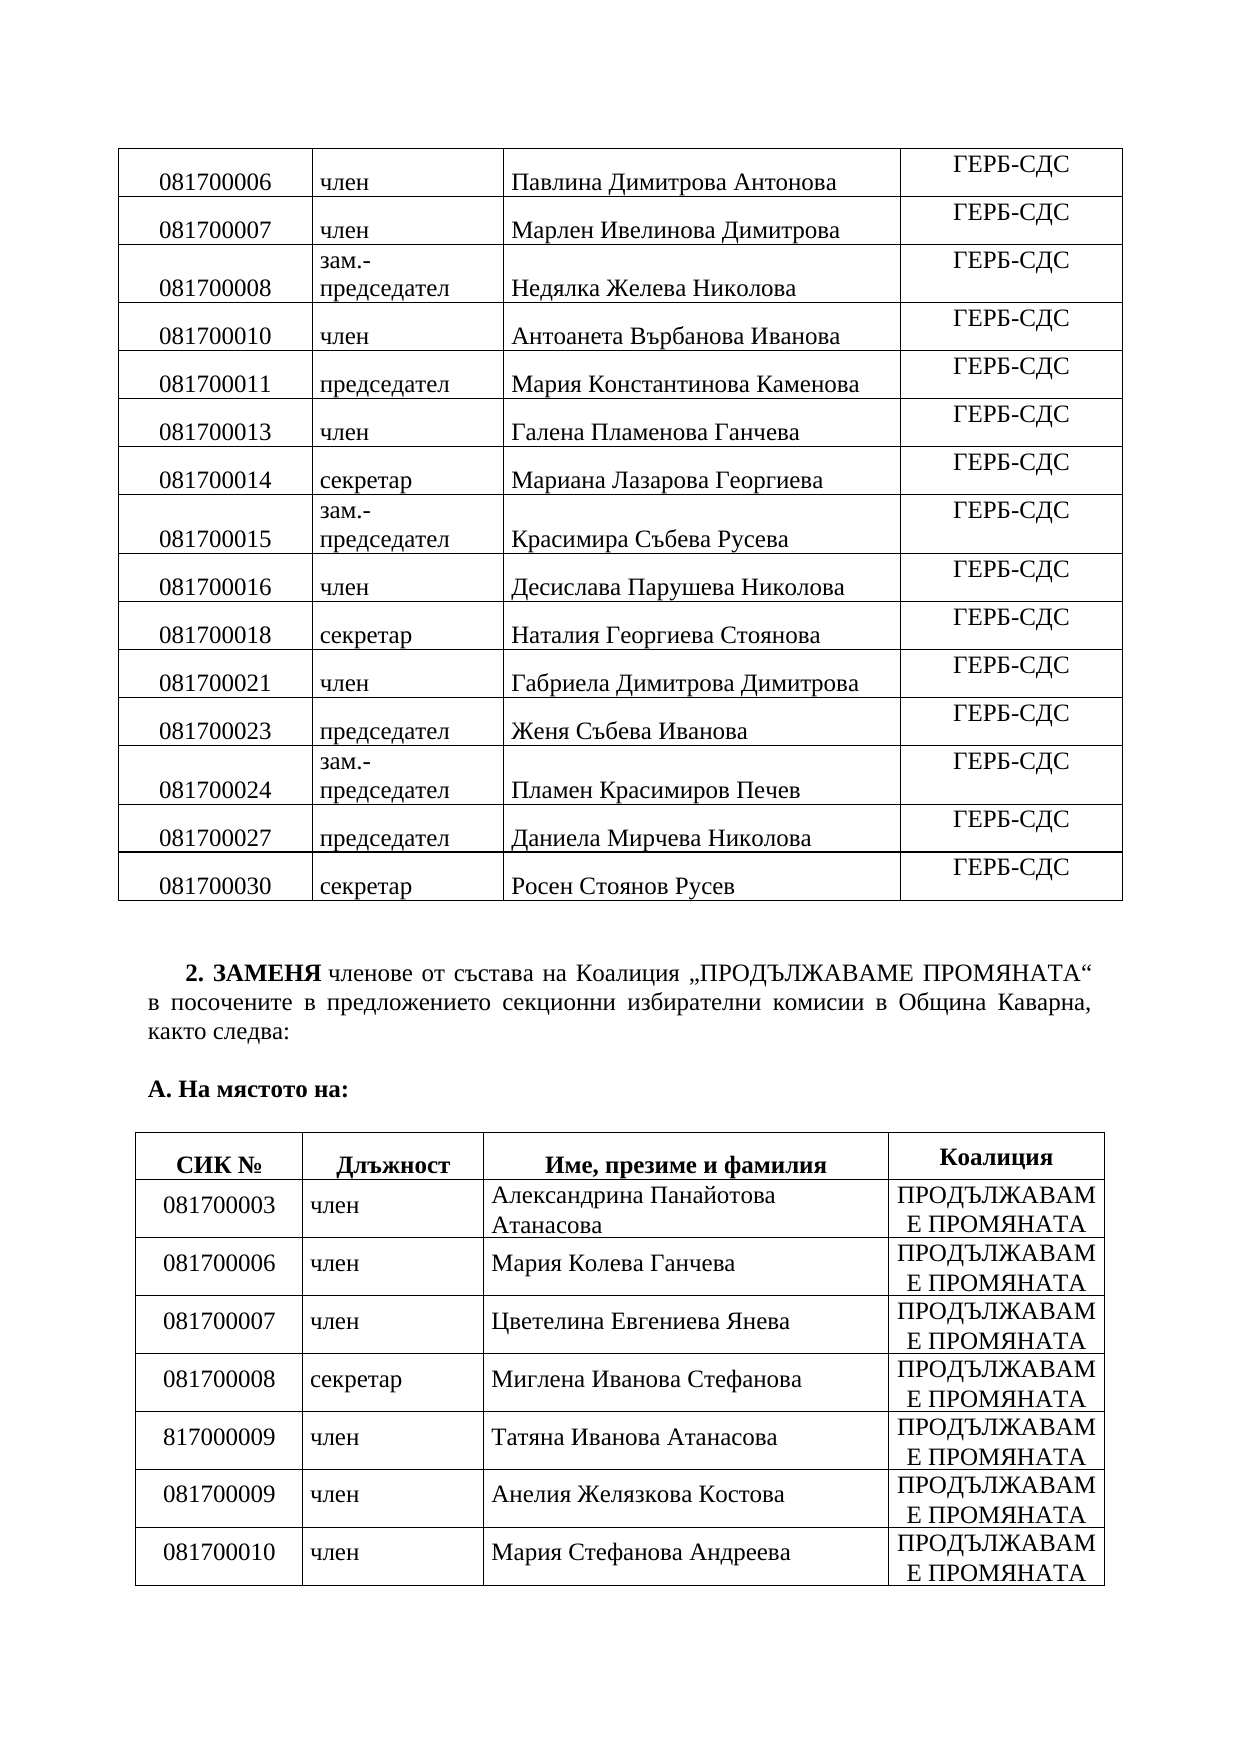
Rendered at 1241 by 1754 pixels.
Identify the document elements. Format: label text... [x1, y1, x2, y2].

table_header СИК № [136, 1133, 302, 1179]
table_cell 817000009 [136, 1412, 302, 1469]
table_cell ПРОДЪЛЖАВАМЕ ПРОМЯНАТА [889, 1412, 1104, 1469]
table_cell 081700006 [136, 1238, 302, 1295]
table_cell секретар [313, 853, 503, 899]
table_cell 081700023 [119, 698, 312, 745]
table_cell 081700007 [136, 1296, 302, 1353]
table_cell член [313, 197, 503, 244]
table_cell ГЕРБ-СДС [901, 698, 1122, 745]
table_cell 081700009 [136, 1470, 302, 1527]
table_cell член [303, 1238, 483, 1295]
table_cell ГЕРБ-СДС [901, 746, 1122, 803]
table_cell член [303, 1296, 483, 1353]
table_cell Красимира Събева Русева [504, 495, 900, 553]
table_cell зам.-председател [313, 245, 503, 302]
table_cell Мария Колева Ганчева [484, 1238, 888, 1295]
table_cell председател [313, 351, 503, 398]
table_cell ГЕРБ-СДС [901, 602, 1122, 649]
table_cell ГЕРБ-СДС [901, 399, 1122, 446]
text А. На мястото на: [148, 1074, 1093, 1103]
table_cell ГЕРБ-СДС [901, 853, 1122, 899]
table_cell член [303, 1180, 483, 1237]
table_cell зам.-председател [313, 746, 503, 803]
table_cell Антоанета Върбанова Иванова [504, 303, 900, 350]
table_cell председател [313, 805, 503, 851]
table_cell 081700024 [119, 746, 312, 803]
table_cell ГЕРБ-СДС [901, 245, 1122, 302]
table_cell 081700018 [119, 602, 312, 649]
table_cell 081700010 [119, 303, 312, 350]
table_header Име, презиме и фамилия [484, 1133, 888, 1179]
table_cell 081700007 [119, 197, 312, 244]
table_cell Десислава Парушева Николова [504, 554, 900, 601]
table_cell член [313, 303, 503, 350]
table_cell ГЕРБ-СДС [901, 495, 1122, 553]
table_cell 081700003 [136, 1180, 302, 1237]
table_cell 081700008 [119, 245, 312, 302]
table_cell 081700010 [136, 1528, 302, 1584]
table_cell член [313, 554, 503, 601]
table_cell ГЕРБ-СДС [901, 149, 1122, 196]
table_cell секретар [303, 1354, 483, 1411]
table_cell ГЕРБ-СДС [901, 805, 1122, 851]
table_cell председател [313, 698, 503, 745]
table_cell ПРОДЪЛЖАВАМЕ ПРОМЯНАТА [889, 1354, 1104, 1411]
table_cell ПРОДЪЛЖАВАМЕ ПРОМЯНАТА [889, 1238, 1104, 1295]
table_cell Мария Стефанова Андреева [484, 1528, 888, 1584]
table_cell член [303, 1470, 483, 1527]
table_cell 081700030 [119, 853, 312, 899]
table_cell ПРОДЪЛЖАВАМЕ ПРОМЯНАТА [889, 1470, 1104, 1527]
table_cell Галена Пламенова Ганчева [504, 399, 900, 446]
table_cell Мариана Лазарова Георгиева [504, 447, 900, 494]
table_cell ГЕРБ-СДС [901, 650, 1122, 697]
table_cell Габриела Димитрова Димитрова [504, 650, 900, 697]
table_cell Мария Константинова Каменова [504, 351, 900, 398]
table_cell член [313, 399, 503, 446]
table_cell Пламен Красимиров Печев [504, 746, 900, 803]
table_cell Марлен Ивелинова Димитрова [504, 197, 900, 244]
table_cell член [313, 149, 503, 196]
table_cell ГЕРБ-СДС [901, 303, 1122, 350]
table_cell Даниела Мирчева Николова [504, 805, 900, 851]
table_cell 081700027 [119, 805, 312, 851]
table_cell Татяна Иванова Атанасова [484, 1412, 888, 1469]
table_cell Анелия Желязкова Костова [484, 1470, 888, 1527]
table_cell 081700021 [119, 650, 312, 697]
table_cell член [303, 1412, 483, 1469]
table_header Коалиция [889, 1133, 1104, 1179]
table_cell ПРОДЪЛЖАВАМЕ ПРОМЯНАТА [889, 1296, 1104, 1353]
table_cell 081700015 [119, 495, 312, 553]
table_cell 081700006 [119, 149, 312, 196]
table_cell зам.-председател [313, 495, 503, 553]
table_header Длъжност [303, 1133, 483, 1179]
table_cell ГЕРБ-СДС [901, 197, 1122, 244]
table_cell 081700014 [119, 447, 312, 494]
table_cell 081700008 [136, 1354, 302, 1411]
table_cell ГЕРБ-СДС [901, 351, 1122, 398]
table_cell секретар [313, 602, 503, 649]
table_cell 081700011 [119, 351, 312, 398]
table_cell Недялка Желева Николова [504, 245, 900, 302]
table_cell ГЕРБ-СДС [901, 447, 1122, 494]
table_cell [889, 1528, 1104, 1584]
table_cell Росен Стоянов Русев [504, 853, 900, 899]
table_cell секретар [313, 447, 503, 494]
table_cell Цветелина Евгениева Янева [484, 1296, 888, 1353]
table_cell член [303, 1528, 483, 1584]
table_cell ГЕРБ-СДС [901, 554, 1122, 601]
table_cell Наталия Георгиева Стоянова [504, 602, 900, 649]
table_cell ПРОДЪЛЖАВАМЕ ПРОМЯНАТА [889, 1180, 1104, 1237]
table_cell Павлина Димитрова Антонова [504, 149, 900, 196]
table_cell член [313, 650, 503, 697]
text 2. ЗАМЕНЯ членове от състава на Коалиция „ПРОДЪЛЖАВАМЕ ПРОМЯНАТА“ в посочените в предложението секционни избирателни комисии в Община Каварна, както следва: [148, 958, 1093, 1045]
table_cell Миглена Иванова Стефанова [484, 1354, 888, 1411]
table_cell 081700016 [119, 554, 312, 601]
table_cell Женя Събева Иванова [504, 698, 900, 745]
table_cell 081700013 [119, 399, 312, 446]
table_cell Александрина Панайотова Атанасова [484, 1180, 888, 1237]
